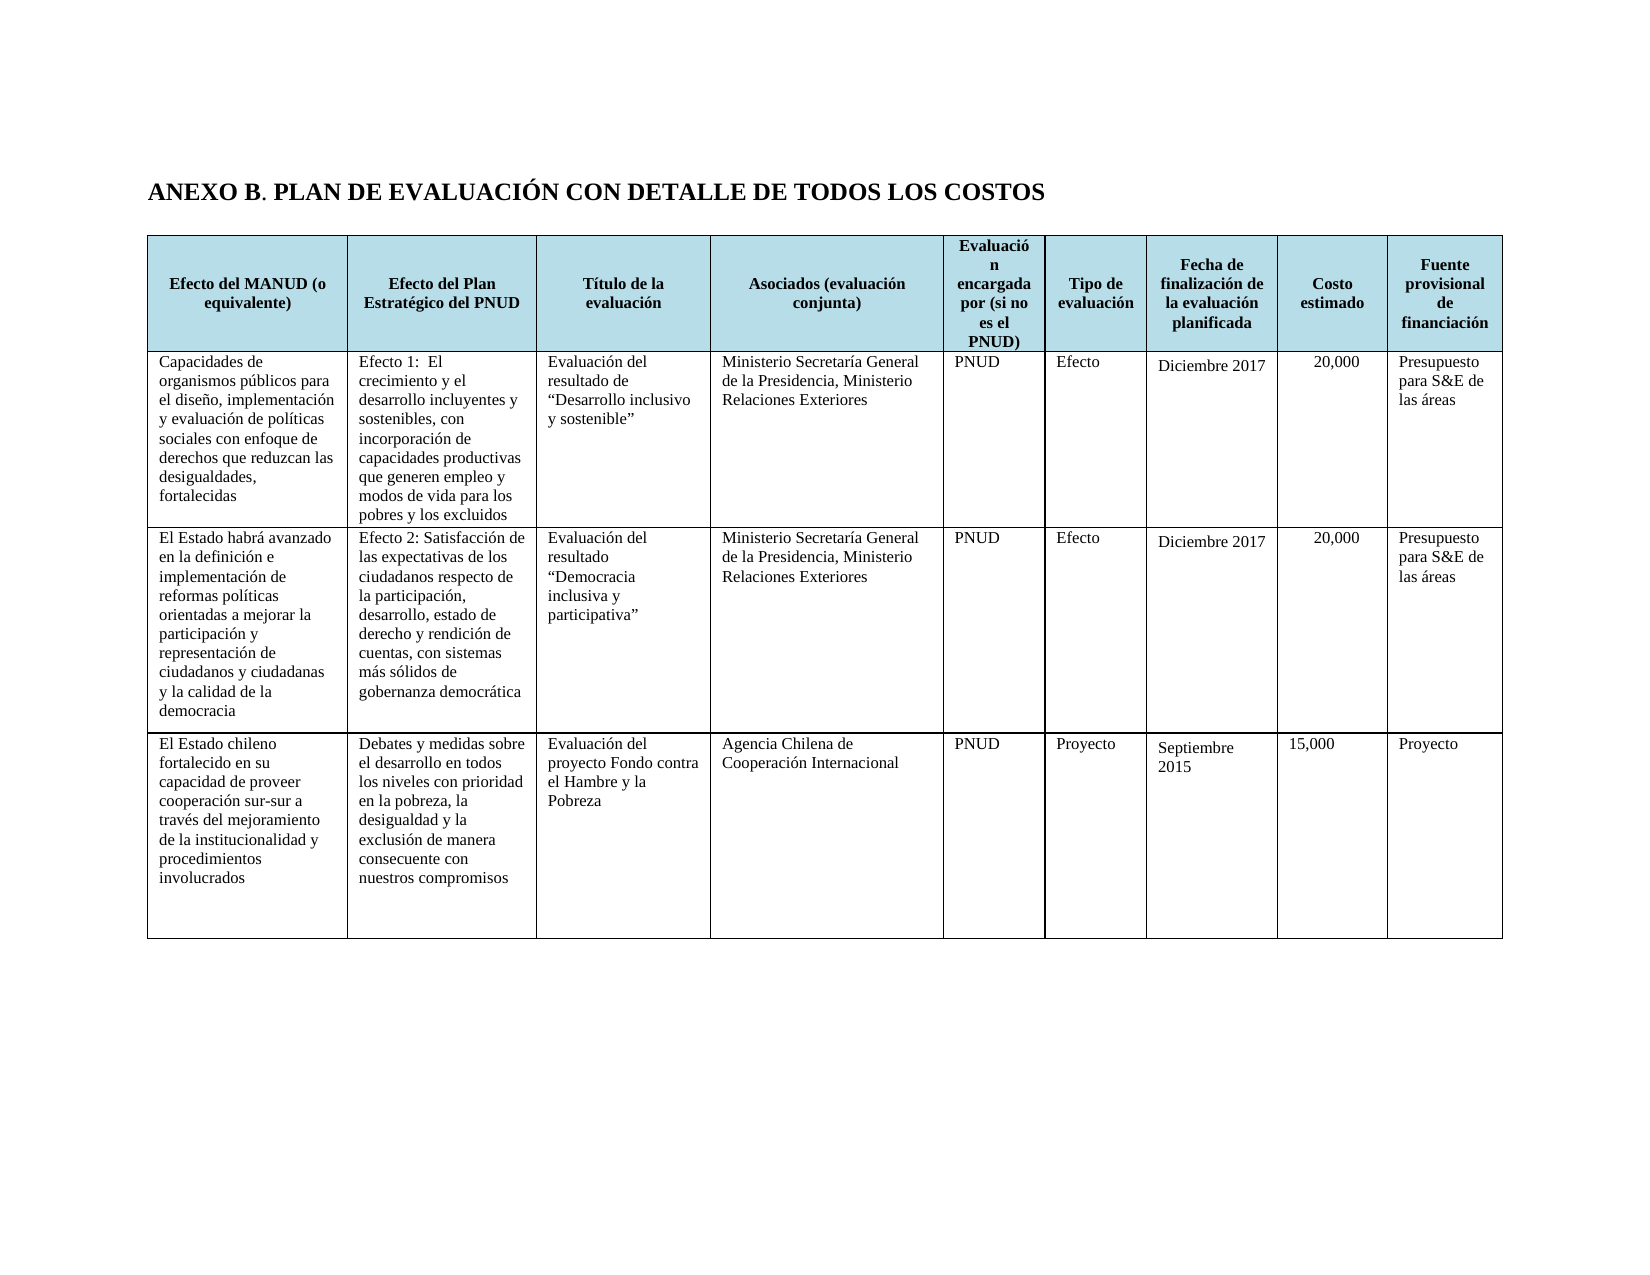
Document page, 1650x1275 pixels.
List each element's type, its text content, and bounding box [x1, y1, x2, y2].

table_cell Presupuesto para S&E de las áreas [1388, 352, 1502, 527]
table_cell Debates y medidas sobre el desarrollo en todos los niveles con prioridad en la pobreza, la desigualdad y la exclusión de manera consecuente con nuestros compromisos [348, 734, 536, 938]
table_cell Efecto 1: El crecimiento y el desarrollo incluyentes y sostenibles, con incorporación de capacidades productivas que generen empleo y modos de vida para los pobres y los excluidos [348, 352, 536, 527]
table_header Tipo de evaluación [1046, 236, 1146, 351]
table_cell Efecto [1046, 528, 1146, 732]
table_cell Ministerio Secretaría General de la Presidencia, Ministerio Relaciones Exteriores [711, 352, 943, 527]
table_header Evaluación encargada por (si no es el PNUD) [944, 236, 1044, 351]
table_header Asociados (evaluación conjunta) [711, 236, 943, 351]
table_header Fuente provisional de financiación [1388, 236, 1502, 351]
table_cell Efecto 2: Satisfacción de las expectativas de los ciudadanos respecto de la participación, desarrollo, estado de derecho y rendición de cuentas, con sistemas más sólidos de gobernanza democrática [348, 528, 536, 732]
table_cell PNUD [944, 734, 1044, 938]
text ANEXO B. PLAN DE EVALUACIÓN CON DETALLE DE TODOS LOS COSTOS [148, 177, 1502, 206]
table_cell Evaluación del proyecto Fondo contra el Hambre y la Pobreza [537, 734, 710, 938]
table_header Fecha de finalización de la evaluación planificada [1147, 236, 1277, 351]
table_cell El Estado chileno fortalecido en su capacidad de proveer cooperación sur-sur a través del mejoramiento de la institucionalidad y procedimientos involucrados [148, 734, 347, 938]
table_header Efecto del Plan Estratégico del PNUD [348, 236, 536, 351]
table_cell Diciembre 2017 [1147, 528, 1277, 732]
table_header Título de la evaluación [537, 236, 710, 351]
table_cell PNUD [944, 352, 1044, 527]
table_header Efecto del MANUD (o equivalente) [148, 236, 347, 351]
table_cell 20,000 [1278, 528, 1387, 732]
table_cell Ministerio Secretaría General de la Presidencia, Ministerio Relaciones Exteriores [711, 528, 943, 732]
table_cell Presupuesto para S&E de las áreas [1388, 528, 1502, 732]
table_cell 20,000 [1278, 352, 1387, 527]
table_cell Evaluación del resultado de “Desarrollo inclusivo y sostenible” [537, 352, 710, 527]
table_cell Efecto [1046, 352, 1146, 527]
table_cell Diciembre 2017 [1147, 352, 1277, 527]
table_cell Proyecto [1388, 734, 1502, 938]
table_cell El Estado habrá avanzado en la definición e implementación de reformas políticas orientadas a mejorar la participación y representación de ciudadanos y ciudadanas y la calidad de la democracia [148, 528, 347, 732]
table_cell Agencia Chilena de Cooperación Internacional [711, 734, 943, 938]
table_cell 15,000 [1278, 734, 1387, 938]
table_cell Proyecto [1046, 734, 1146, 938]
table_cell Septiembre 2015 [1147, 734, 1277, 938]
table_cell PNUD [944, 528, 1044, 732]
table_cell Capacidades de organismos públicos para el diseño, implementación y evaluación de políticas sociales con enfoque de derechos que reduzcan las desigualdades, fortalecidas [148, 352, 347, 527]
table_cell Evaluación del resultado “Democracia inclusiva y participativa” [537, 528, 710, 732]
table_header Costo estimado [1278, 236, 1387, 351]
